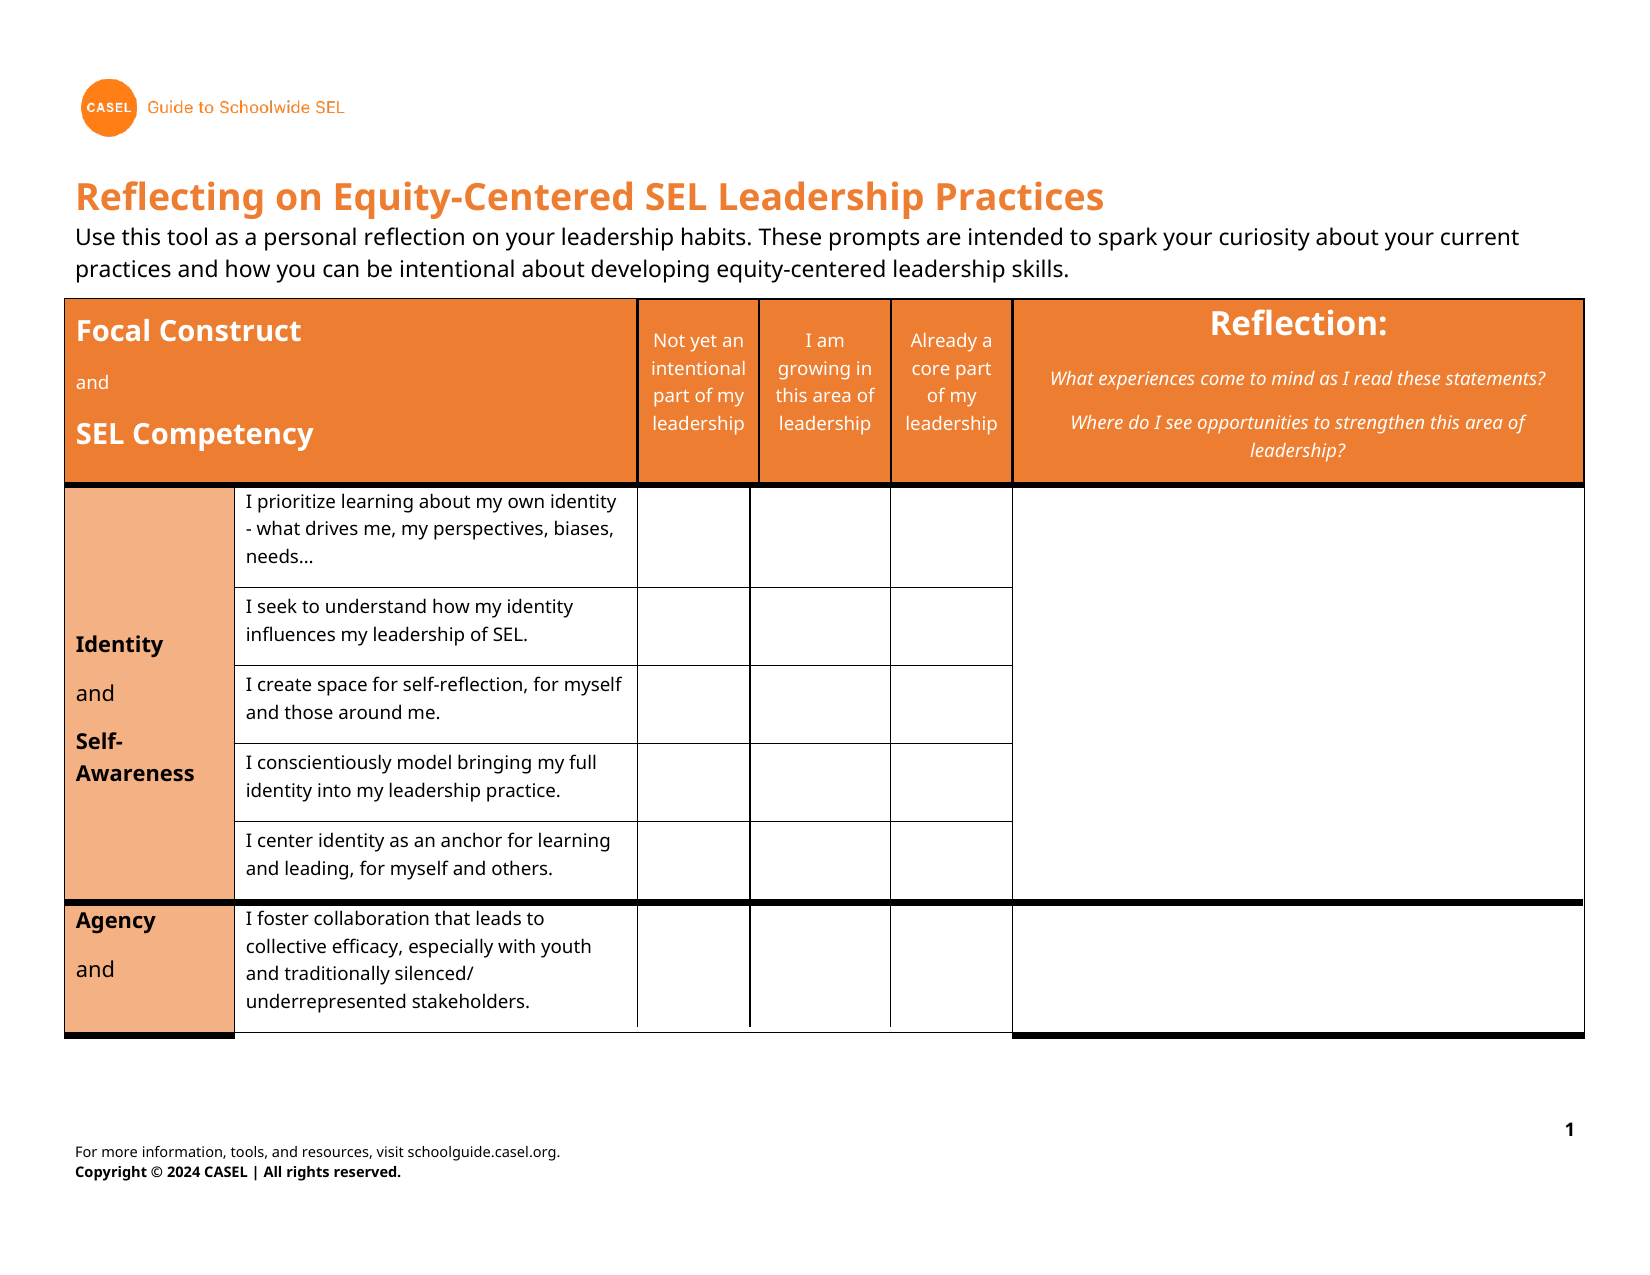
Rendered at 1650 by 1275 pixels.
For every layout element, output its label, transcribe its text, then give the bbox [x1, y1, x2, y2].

table_cell I create space for self-reflection, for myself and those around me. [235, 666, 637, 743]
table_cell [638, 822, 749, 899]
table_cell [891, 822, 1012, 899]
table_cell [891, 906, 1012, 1032]
table_cell [638, 744, 749, 821]
table_cell I conscientiously model bringing my full identity into my leadership practice. [235, 744, 637, 821]
table_cell [891, 744, 1012, 821]
table_cell [751, 588, 890, 665]
table_header Not yet an intentional part of my leadership [639, 300, 758, 482]
table_cell I center identity as an anchor for learning and leading, for myself and others. [235, 822, 637, 899]
picture [75, 75, 353, 139]
table_cell [751, 488, 890, 587]
table_cell I prioritize learning about my own identity - what drives me, my perspectives, biases, needs… [235, 488, 637, 587]
table_cell Agency and Self-Management [65, 906, 234, 1032]
table_cell [751, 666, 890, 743]
table_cell I seek to understand how my identity influences my leadership of SEL. [235, 588, 637, 665]
table_header I am growing in this area of leadership [760, 300, 890, 482]
table_cell [751, 822, 890, 899]
table_cell Identity and Self-Awareness [65, 488, 234, 899]
table_cell [1013, 488, 1584, 899]
text Reflecting on Equity-Centered SEL Leadership Practices [75, 170, 1575, 221]
table_cell [638, 906, 750, 1032]
table_cell [1013, 899, 1584, 1032]
table_header Already a core part of my leadership [892, 300, 1011, 482]
table_cell [891, 488, 1012, 587]
table_cell [638, 488, 749, 587]
table_header Reflection: What experiences come to mind as I read these statements? Where do I see opportunities to strengthen this area of leadership? [1014, 300, 1583, 482]
table_cell I foster collaboration that leads to collective efficacy, especially with youth and traditionally silenced/ underrepresented stakeholders. [235, 906, 637, 1032]
table_cell [751, 744, 890, 821]
table_cell [638, 588, 749, 665]
table_cell [638, 666, 749, 743]
table_cell [750, 906, 891, 1032]
table_header Focal Construct and SEL Competency [65, 299, 636, 482]
table_cell [891, 588, 1012, 665]
text Use this tool as a personal reflection on your leadership habits. These prompts are intended to spark your curiosity about your current practices and how you can be intentional about developing equity-centered leadership skills. [75, 221, 1575, 284]
table_cell [891, 666, 1012, 743]
